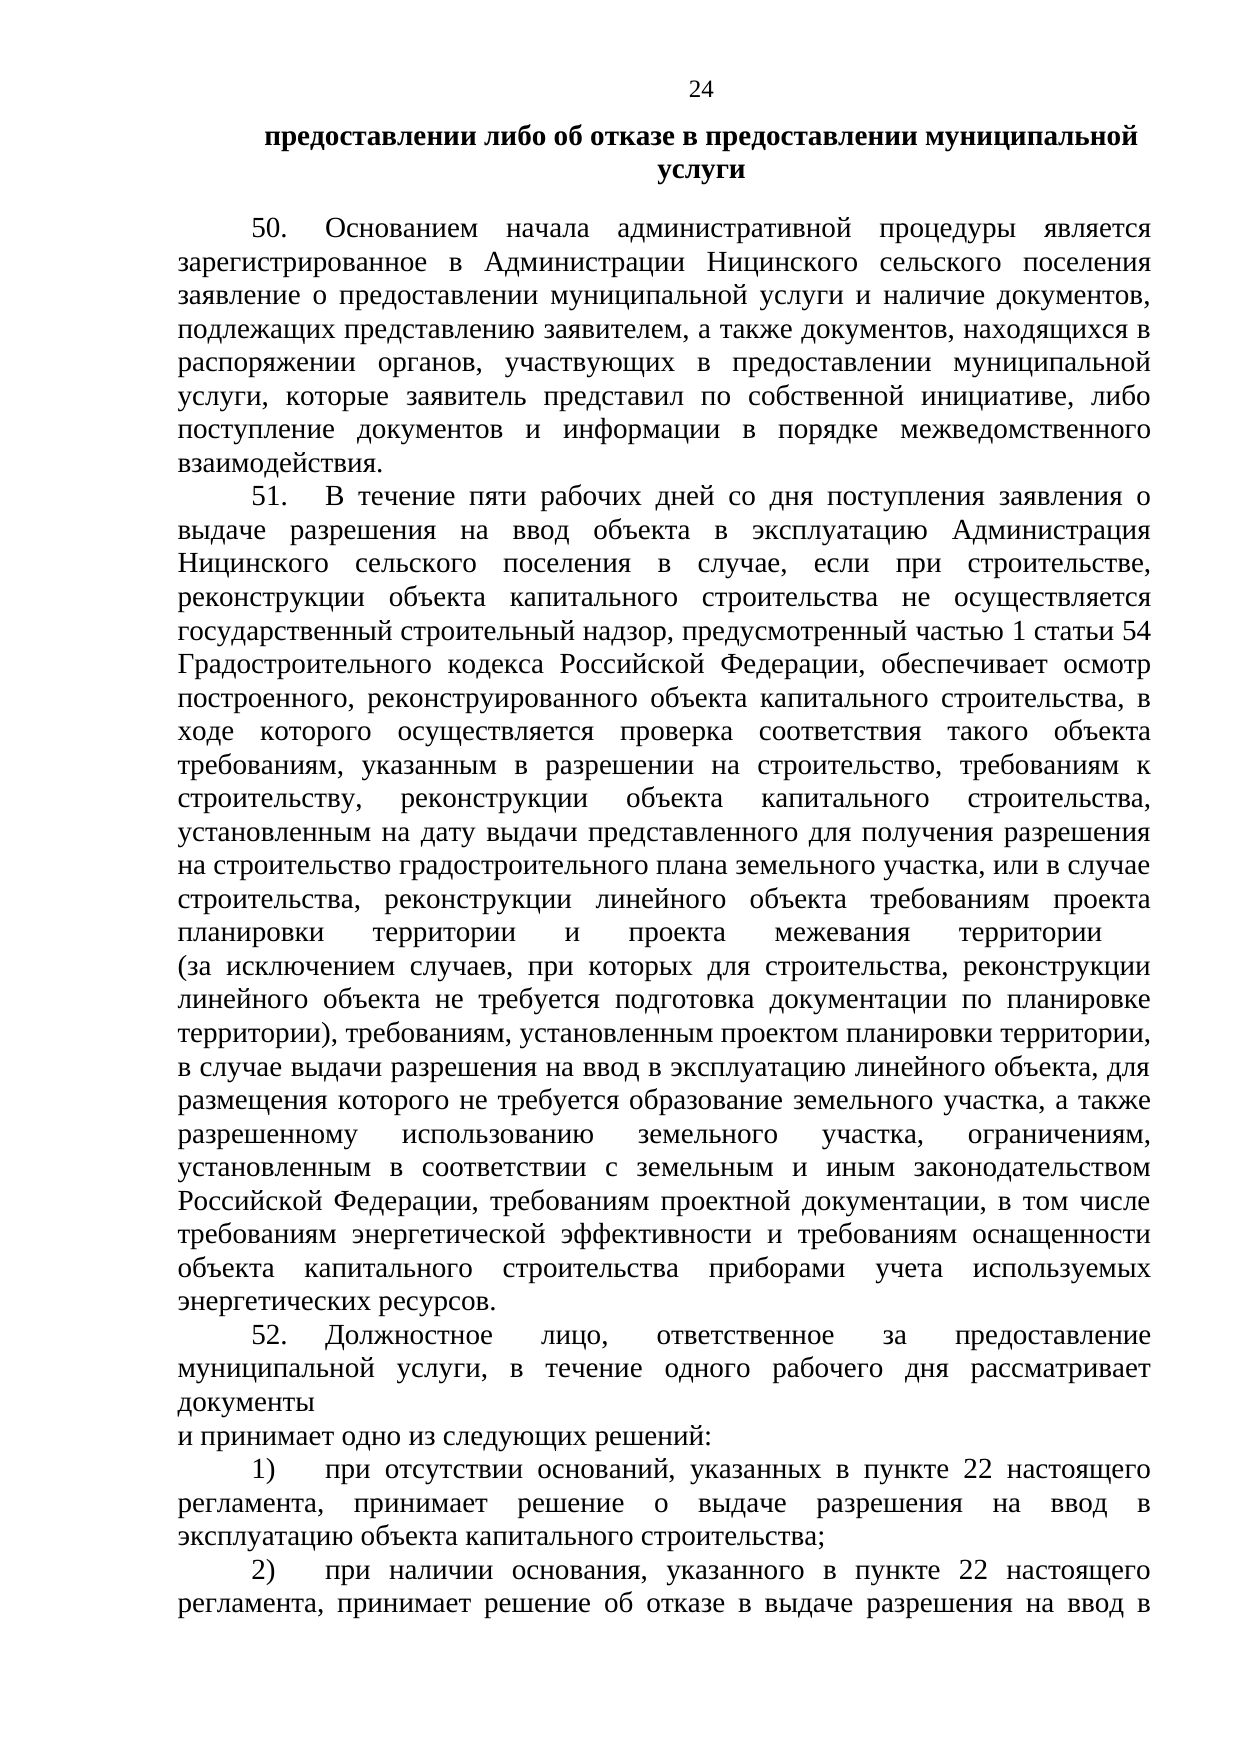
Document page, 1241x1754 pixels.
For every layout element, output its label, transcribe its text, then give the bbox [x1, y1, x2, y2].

list В течение пяти рабочих дней со дня поступления заявления о выдаче разрешения на ввод объекта в эксплуатацию Администрация Ницинского сельского поселения в случае, если при строительстве, реконструкции объекта капитального строительства не осуществляется государственный строительный надзор, предусмотренный частью 1 статьи 54 Градостроительного кодекса Российской Федерации, обеспечивает осмотр построенного, реконструированного объекта капитального строительства, в ходе которого осуществляется проверка соответствия такого объекта требованиям, указанным в разрешении на строительство, требованиям к строительству, реконструкции объекта капитального строительства, установленным на дату выдачи представленного для получения разрешения на строительство градостроительного плана земельного участка, или в случае строительства, реконструкции линейного объекта требованиям проекта планировки территории и проекта межевания территории (за исключением случаев, при которых для строительства, реконструкции линейного объекта не требуется подготовка документации по планировке территории), требованиям, установленным проектом планировки территории, в случае выдачи разрешения на ввод в эксплуатацию линейного объекта, для размещения которого не требуется образование земельного участка, а также разрешенному использованию земельного участка, ограничениям, установленным в соответствии с земельным и иным законодательством Российской Федерации, требованиям проектной документации, в том числе требованиям энергетической эффективности и требованиям оснащенности объекта капитального строительства приборами учета используемых энергетических ресурсов. [177, 478, 1152, 1317]
list Должностное лицо, ответственное за предоставление муниципальной услуги, в течение одного рабочего дня рассматривает документы и принимает одно из следующих решений: [177, 1317, 1152, 1451]
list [177, 1552, 1152, 1619]
list при отсутствии оснований, указанных в пункте 22 настоящего регламента, принимает решение о выдаче разрешения на ввод в эксплуатацию объекта капитального строительства; [177, 1451, 1152, 1552]
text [251, 118, 1152, 185]
list Основанием начала административной процедуры является зарегистрированное в Администрации Ницинского сельского поселения заявление о предоставлении муниципальной услуги и наличие документов, подлежащих представлению заявителем, а также документов, находящихся в распоряжении органов, участвующих в предоставлении муниципальной услуги, которые заявитель представил по собственной инициативе, либо поступление документов и информации в порядке межведомственного взаимодействия. [177, 210, 1152, 478]
